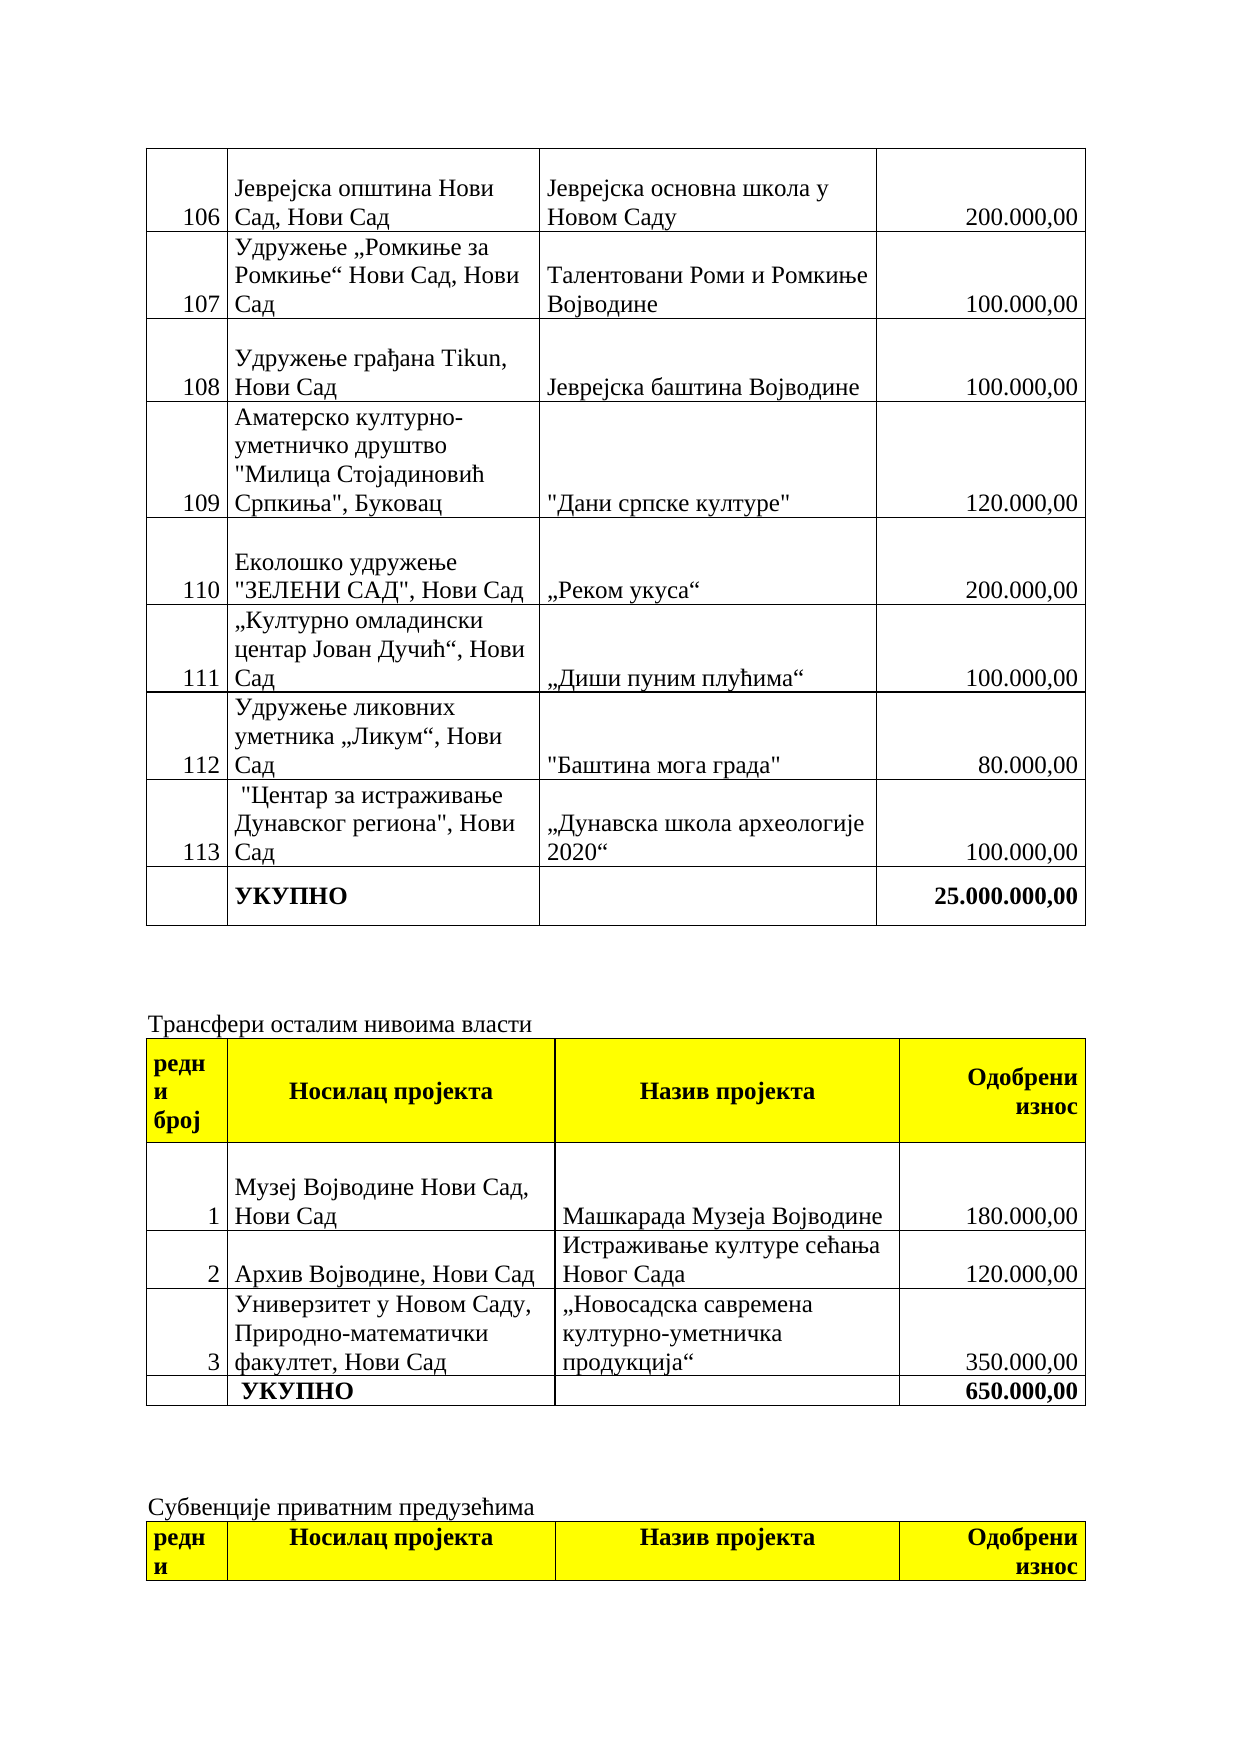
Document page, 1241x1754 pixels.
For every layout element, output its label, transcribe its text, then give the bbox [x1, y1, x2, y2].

table_cell 111 [147, 605, 227, 691]
table_cell [147, 867, 227, 924]
table_cell 3 [147, 1289, 227, 1375]
text Субвенције приватним предузећима [148, 1492, 1093, 1521]
table_cell „Новосадска савремена културно-уметничка продукција“ [556, 1289, 899, 1375]
table_cell 120.000,00 [877, 402, 1085, 517]
table_cell „Дунавска школа археологије 2020“ [540, 780, 876, 866]
table_cell Аматерско културно-уметничко друштво "Милица Стојадиновић Српкиња", Буковац [228, 402, 539, 517]
table_cell [147, 1376, 227, 1405]
table_cell 100.000,00 [877, 319, 1085, 401]
table_cell УКУПНО [228, 867, 539, 924]
table_cell Универзитет у Новом Саду, Природно-математички факултет, Нови Сад [228, 1289, 554, 1375]
table_cell Удружење „Ромкиње за Ромкиње“ Нови Сад, Нови Сад [228, 232, 539, 318]
table_header Назив пројекта [556, 1522, 899, 1580]
table_cell Јеврејска општина Нови Сад, Нови Сад [228, 149, 539, 231]
table_header редни број [147, 1039, 227, 1142]
table_cell УКУПНО [228, 1376, 554, 1405]
table_cell 2 [147, 1231, 227, 1288]
table_cell 100.000,00 [877, 605, 1085, 691]
table_cell [556, 1376, 899, 1405]
table_cell Eколошко удружење "ЗЕЛЕНИ САД", Нови Сад [228, 518, 539, 604]
table_header Одобрени износ [900, 1522, 1085, 1580]
table_cell 350.000,00 [900, 1289, 1085, 1375]
table_cell Удружење ликовних уметника „Ликум“, Нови Сад [228, 693, 539, 779]
table_cell Архив Војводине, Нови Сад [228, 1231, 554, 1288]
table_cell Удружење грађана Tikun, Нови Сад [228, 319, 539, 401]
table_cell "Центар за истраживање Дунавског региона", Нови Сад [228, 780, 539, 866]
table_cell Талентовани Роми и Ромкиње Војводине [540, 232, 876, 318]
table_cell 113 [147, 780, 227, 866]
table_cell „Реком укуса“ [540, 518, 876, 604]
table_cell 100.000,00 [877, 232, 1085, 318]
table_header Носилац пројекта [228, 1039, 554, 1142]
table_header редни број [147, 1522, 227, 1580]
table_cell Истраживање културе сећања Новог Сада [556, 1231, 899, 1288]
table_cell [540, 867, 876, 924]
table_cell 200.000,00 [877, 518, 1085, 604]
table_cell „Културно омладински центар Јован Дучић“, Нови Сад [228, 605, 539, 691]
table_cell Јеврејска баштина Војводине [540, 319, 876, 401]
table_cell 110 [147, 518, 227, 604]
table_cell 112 [147, 693, 227, 779]
table_cell 107 [147, 232, 227, 318]
table_cell 120.000,00 [900, 1231, 1085, 1288]
table_cell Машкарада Музеја Војводине [556, 1143, 899, 1229]
table_cell „Диши пуним плућима“ [540, 605, 876, 691]
table_cell 109 [147, 402, 227, 517]
table_cell Јеврејска основна школа у Новом Саду [540, 149, 876, 231]
table_cell 650.000,00 [900, 1376, 1085, 1405]
table_cell "Дани српске културе" [540, 402, 876, 517]
table_cell 108 [147, 319, 227, 401]
table_cell Музеј Војводине Нови Сад, Нови Сад [228, 1143, 554, 1229]
table_cell 80.000,00 [877, 693, 1085, 779]
text Трансфери осталим нивоима власти [148, 1009, 1093, 1038]
table_cell 200.000,00 [877, 149, 1085, 231]
table_cell "Баштина мога града" [540, 693, 876, 779]
table_cell 1 [147, 1143, 227, 1229]
table_cell 180.000,00 [900, 1143, 1085, 1229]
table_cell 25.000.000,00 [877, 867, 1085, 924]
table_cell 106 [147, 149, 227, 231]
table_header Назив пројекта [556, 1039, 899, 1142]
table_header Носилац пројекта [228, 1522, 555, 1580]
table_header Одобрени износ [900, 1039, 1085, 1142]
table_cell 100.000,00 [877, 780, 1085, 866]
